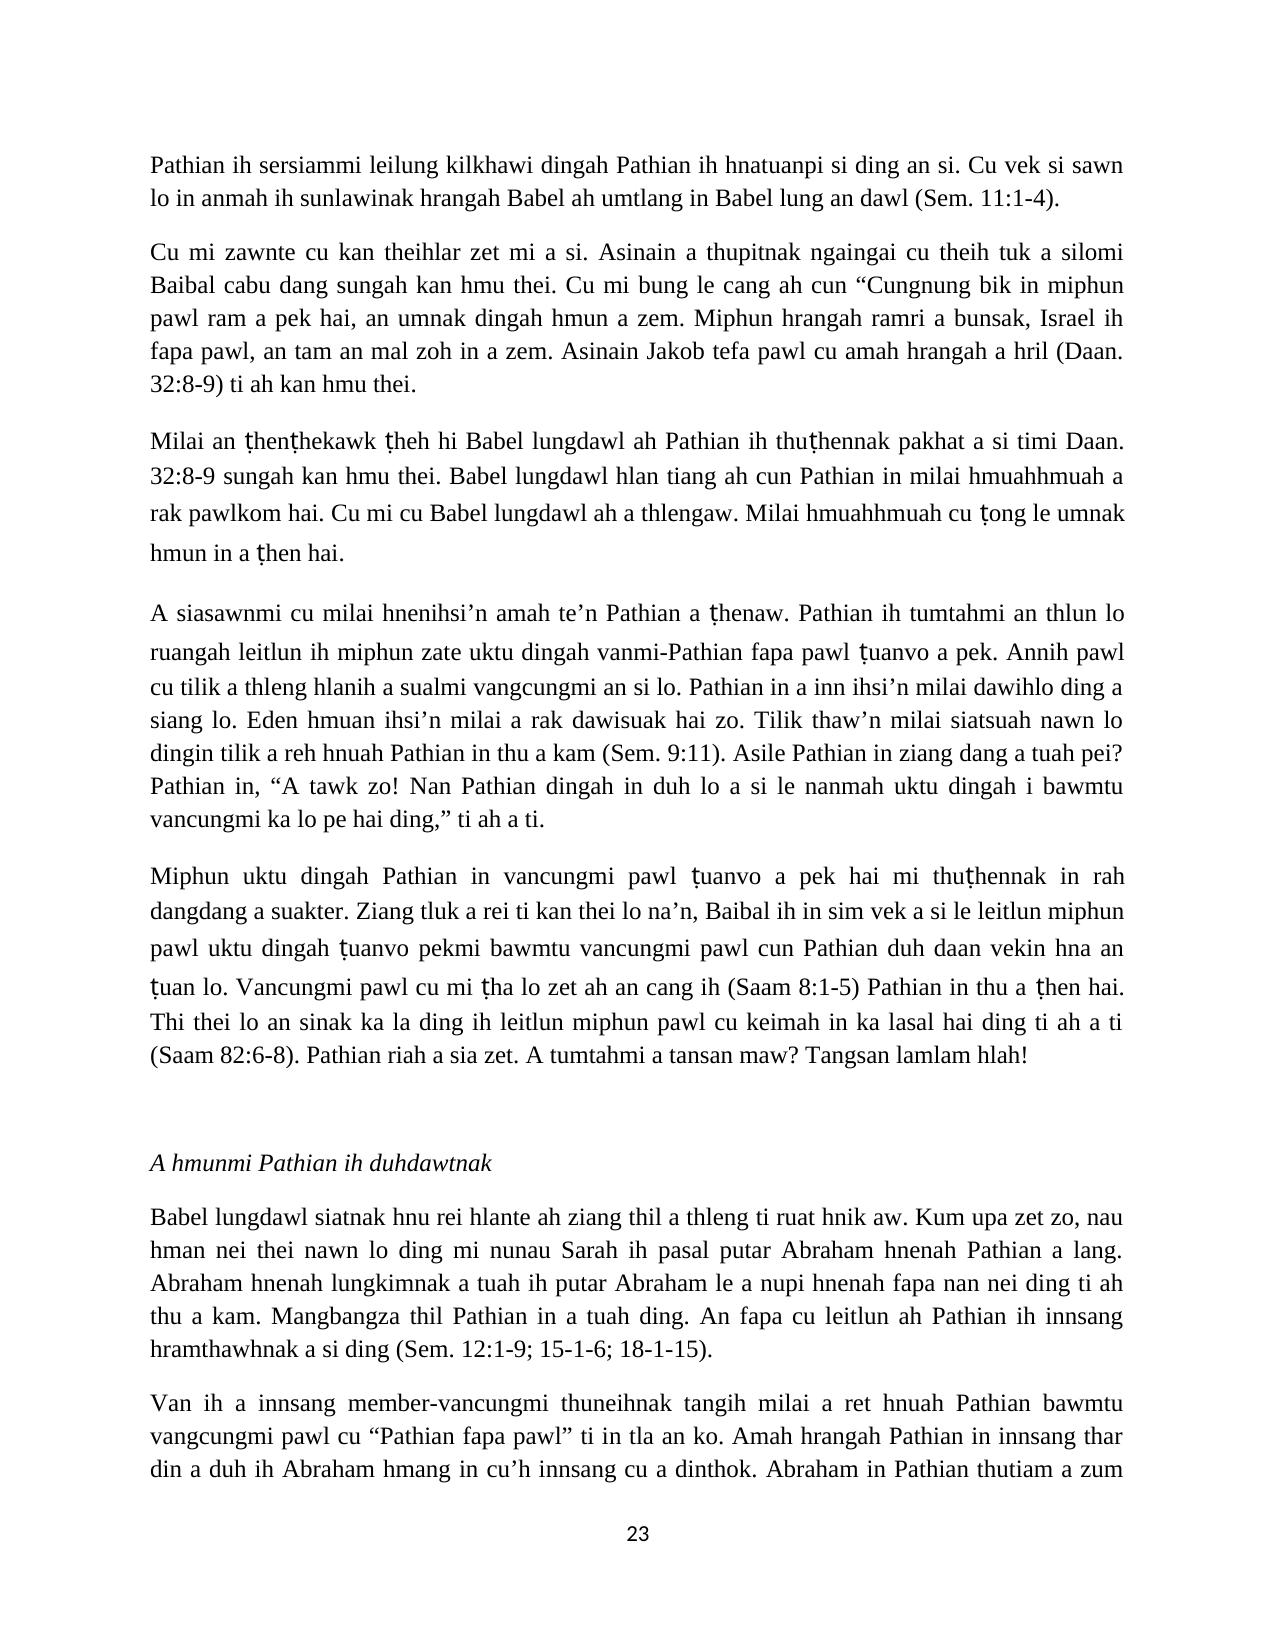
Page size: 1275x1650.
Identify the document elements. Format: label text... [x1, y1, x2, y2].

text Milai an ṭhenṭhekawk ṭheh hi Babel lungdawl ah Pathian ih thuṭhennak pakhat a si timi Daan. 32:8-9 sungah kan hmu thei. Babel lungdawl hlan tiang ah cun Pathian in milai hmuahhmuah a rak pawlkom hai. Cu mi cu Babel lungdawl ah a thlengaw. Milai hmuahhmuah cu ṭong le umnak hmun in a ṭhen hai. [150, 423, 1125, 568]
text Babel lungdawl siatnak hnu rei hlante ah ziang thil a thleng ti ruat hnik aw. Kum upa zet zo, nau hman nei thei nawn lo ding mi nunau Sarah ih pasal putar Abraham hnenah Pathian a lang. Abraham hnenah lungkimnak a tuah ih putar Abraham le a nupi hnenah fapa nan nei ding ti ah thu a kam. Mangbangza thil Pathian in a tuah ding. An fapa cu leitlun ah Pathian ih innsang hramthawhnak a si ding (Sem. 12:1-9; 15-1-6; 18-1-15). [150, 1202, 1125, 1363]
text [150, 1388, 1125, 1483]
text A siasawnmi cu milai hnenihsi’n amah te’n Pathian a ṭhenaw. Pathian ih tumtahmi an thlun lo ruangah leitlun ih miphun zate uktu dingah vanmi-Pathian fapa pawl ṭuanvo a pek. Annih pawl cu tilik a thleng hlanih a sualmi vangcungmi an si lo. Pathian in a inn ihsi’n milai dawihlo ding a siang lo. Eden hmuan ihsi’n milai a rak dawisuak hai zo. Tilik thaw’n milai siatsuah nawn lo dingin tilik a reh hnuah Pathian in thu a kam (Sem. 9:11). Asile Pathian in ziang dang a tuah pei? Pathian in, “A tawk zo! Nan Pathian dingah in duh lo a si le nanmah uktu dingah i bawmtu vancungmi ka lo pe hai ding,” ti ah a ti. [150, 594, 1125, 832]
text A hmunmi Pathian ih duhdawtnak [150, 1148, 1125, 1177]
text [150, 150, 1125, 212]
text Cu mi zawnte cu kan theihlar zet mi a si. Asinain a thupitnak ngaingai cu theih tuk a silomi Baibal cabu dang sungah kan hmu thei. Cu mi bung le cang ah cun “Cungnung bik in miphun pawl ram a pek hai, an umnak dingah hmun a zem. Miphun hrangah ramri a bunsak, Israel ih fapa pawl, an tam an mal zoh in a zem. Asinain Jakob tefa pawl cu amah hrangah a hril (Daan. 32:8-9) ti ah kan hmu thei. [150, 237, 1125, 398]
text Miphun uktu dingah Pathian in vancungmi pawl ṭuanvo a pek hai mi thuṭhennak in rah dangdang a suakter. Ziang tluk a rei ti kan thei lo na’n, Baibal ih in sim vek a si le leitlun miphun pawl uktu dingah ṭuanvo pekmi bawmtu vancungmi pawl cun Pathian duh daan vekin hna an ṭuan lo. Vancungmi pawl cu mi ṭha lo zet ah an cang ih (Saam 8:1-5) Pathian in thu a ṭhen hai. Thi thei lo an sinak ka la ding ih leitlun miphun pawl cu keimah in ka lasal hai ding ti ah a ti (Saam 82:6-8). Pathian riah a sia zet. A tumtahmi a tansan maw? Tangsan lamlam hlah! [150, 858, 1125, 1069]
